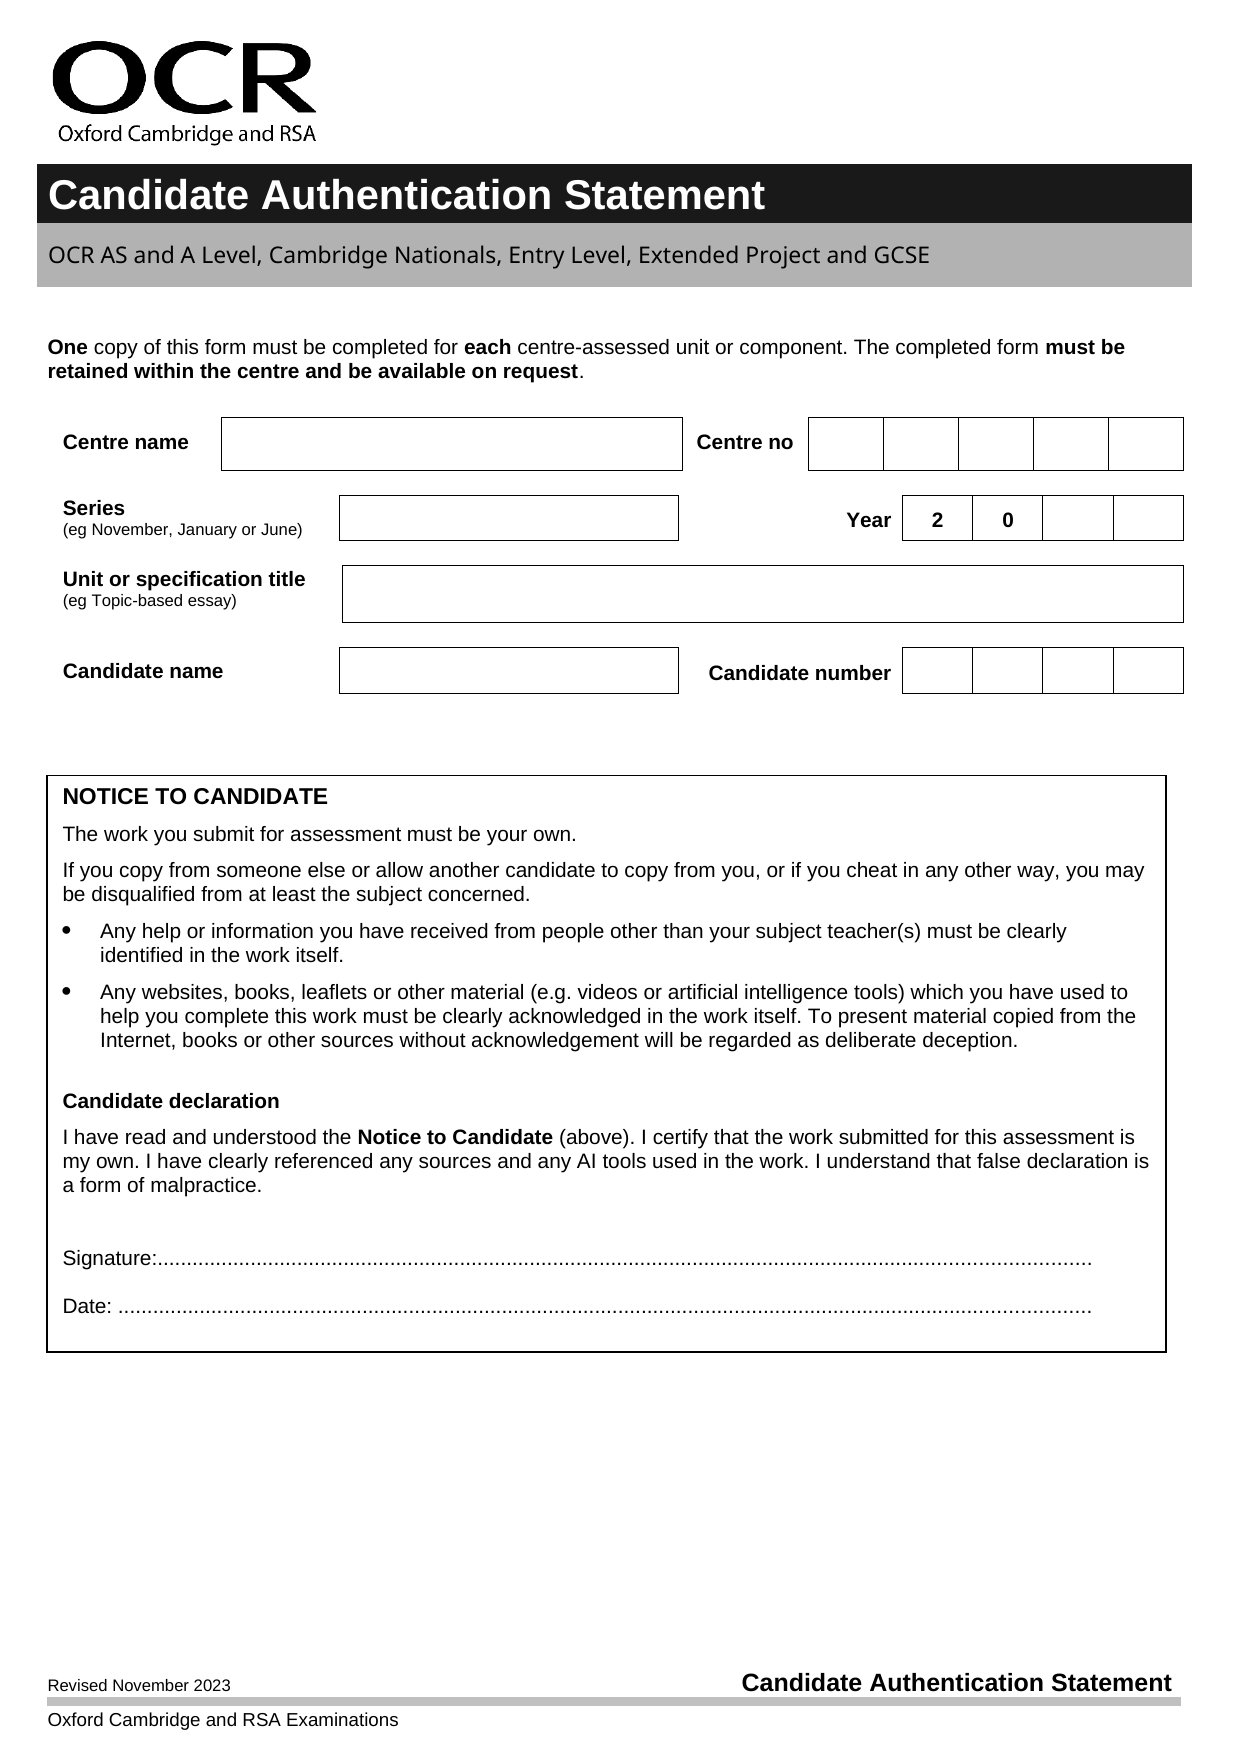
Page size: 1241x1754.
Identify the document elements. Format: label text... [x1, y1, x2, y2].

table_header [959, 418, 1033, 470]
table_header [1034, 418, 1108, 470]
table_header [973, 648, 1042, 693]
table_header [809, 418, 883, 470]
table_header 0 [973, 496, 1042, 540]
table_header Candidate Authentication Statement [37, 164, 1192, 223]
table_header Centre name [59, 417, 221, 470]
table_header 2 [903, 496, 972, 540]
table_header [1114, 496, 1183, 540]
table_header [1043, 496, 1113, 540]
table_header [340, 496, 678, 540]
table_header [1114, 648, 1183, 693]
table_header Candidate name [59, 647, 339, 693]
table_header [903, 648, 972, 693]
table_header Candidate number [679, 647, 902, 693]
table_header [340, 648, 678, 693]
table_header [222, 418, 682, 470]
table_header Centre no [683, 417, 808, 470]
table_header [1043, 648, 1113, 693]
table_header [884, 418, 958, 470]
picture [52, 41, 317, 146]
table_header [1109, 418, 1183, 470]
table_header [343, 566, 1183, 622]
table_header Year [679, 495, 902, 540]
table_header Unit or specification title (eg Topic-based essay) [59, 565, 342, 622]
text One copy of this form must be completed for each centre-assessed unit or component. The completed form must be retained within the centre and be available on request. [47, 335, 1181, 383]
table_header Series (eg November, January or June) [59, 495, 339, 540]
table_cell OCR AS and A Level, Cambridge Nationals, Entry Level, Extended Project and GCSE [37, 223, 1192, 287]
